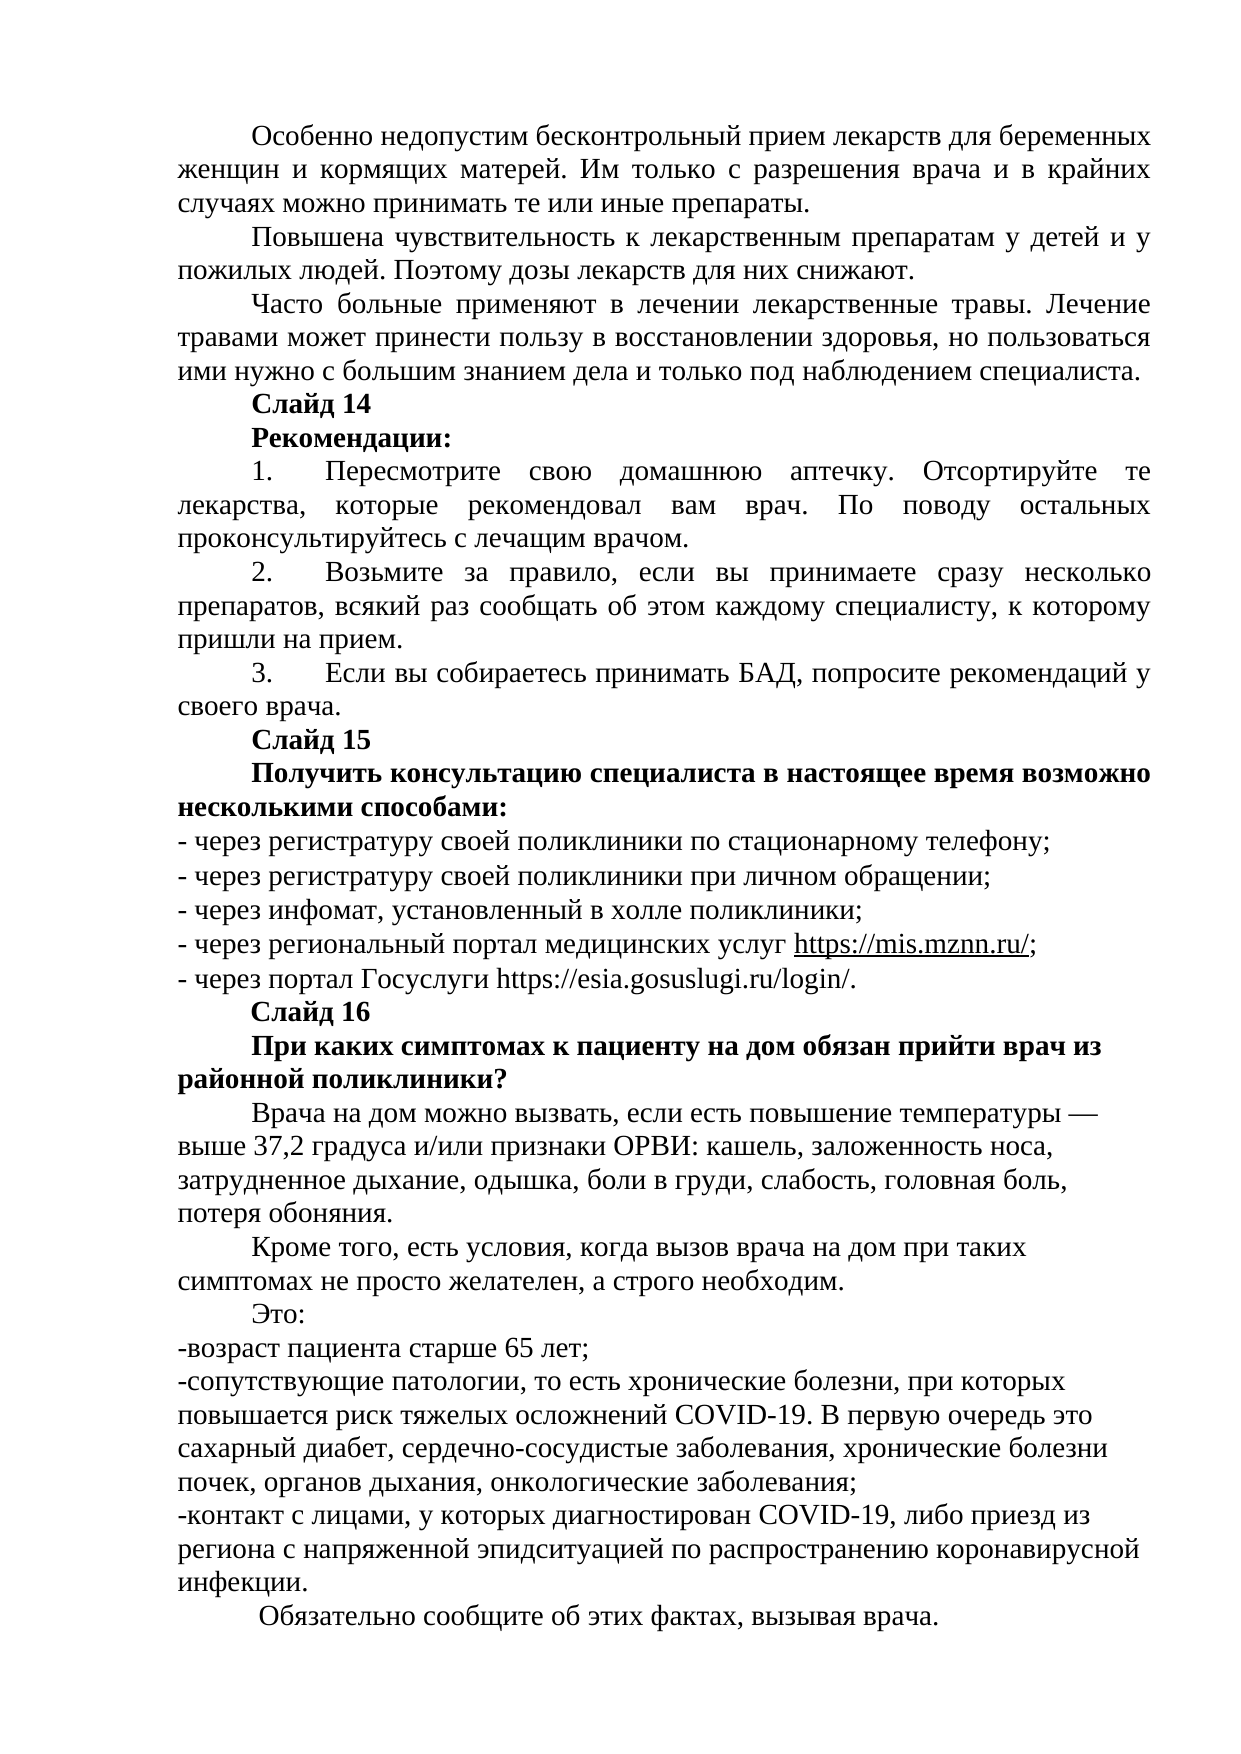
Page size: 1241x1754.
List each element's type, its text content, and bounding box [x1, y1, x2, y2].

text - через регистратуру своей поликлиники при личном обращении; [177, 857, 1152, 891]
text - через портал Госуслуги https://esia.gosuslugi.ru/login/. [177, 960, 1152, 994]
text Слайд 16 [177, 994, 1152, 1028]
list Пересмотрите свою домашнюю аптечку. Отсортируйте те лекарства, которые рекомендовал вам врач. По поводу остальных проконсультируйтесь с лечащим врачом. [177, 453, 1152, 554]
text Часто больные применяют в лечении лекарственные травы. Лечение травами может принести пользу в восстановлении здоровья, но пользоваться ими нужно с большим знанием дела и только под наблюдением специалиста. [177, 286, 1152, 386]
text Рекомендации: [177, 420, 1152, 453]
text Особенно недопустим бесконтрольный прием лекарств для беременных женщин и кормящих матерей. Им только с разрешения врача и в крайних случаях можно принимать те или иные препараты. [177, 118, 1152, 219]
text - через регистратуру своей поликлиники по стационарному телефону; [177, 822, 1152, 857]
list Если вы собираетесь принимать БАД, попросите рекомендаций у своего врача. [177, 655, 1152, 722]
text При каких симптомах к пациенту на дом обязан прийти врач из районной поликлиники? [177, 1028, 1152, 1095]
text - через региональный портал медицинских услуг https://mis.mznn.ru/; [177, 926, 1152, 960]
text Слайд 14 [177, 386, 1152, 420]
text -контакт с лицами, у которых диагностирован COVID-19, либо приезд из региона с напряженной эпидситуацией по распространению коронавирусной инфекции. [177, 1497, 1152, 1598]
text - через инфомат, установленный в холле поликлиники; [177, 891, 1152, 926]
text Получить консультацию специалиста в настоящее время возможно несколькими способами: [177, 755, 1152, 822]
list Возьмите за правило, если вы принимаете сразу несколько препаратов, всякий раз сообщать об этом каждому специалисту, к которому пришли на прием. [177, 554, 1152, 655]
text Повышена чувствительность к лекарственным препаратам у детей и у пожилых людей. Поэтому дозы лекарств для них снижают. [177, 219, 1152, 286]
text -сопутствующие патологии, то есть хронические болезни, при которых повышается риск тяжелых осложнений COVID-19. В первую очередь это сахарный диабет, сердечно-сосудистые заболевания, хронические болезни почек, органов дыхания, онкологические заболевания; [177, 1363, 1152, 1497]
text -возраст пациента старше 65 лет; [177, 1330, 1152, 1363]
text Это: [177, 1296, 1152, 1330]
text Кроме того, есть условия, когда вызов врача на дом при таких симптомах не просто желателен, а строго необходим. [177, 1229, 1152, 1296]
text Обязательно сообщите об этих фактах, вызывая врача. [177, 1598, 1152, 1632]
text Врача на дом можно вызвать, если есть повышение температуры — выше 37,2 градуса и/или признаки ОРВИ: кашель, заложенность носа, затрудненное дыхание, одышка, боли в груди, слабость, головная боль, потеря обоняния. [177, 1095, 1152, 1229]
text Слайд 15 [251, 722, 1152, 755]
